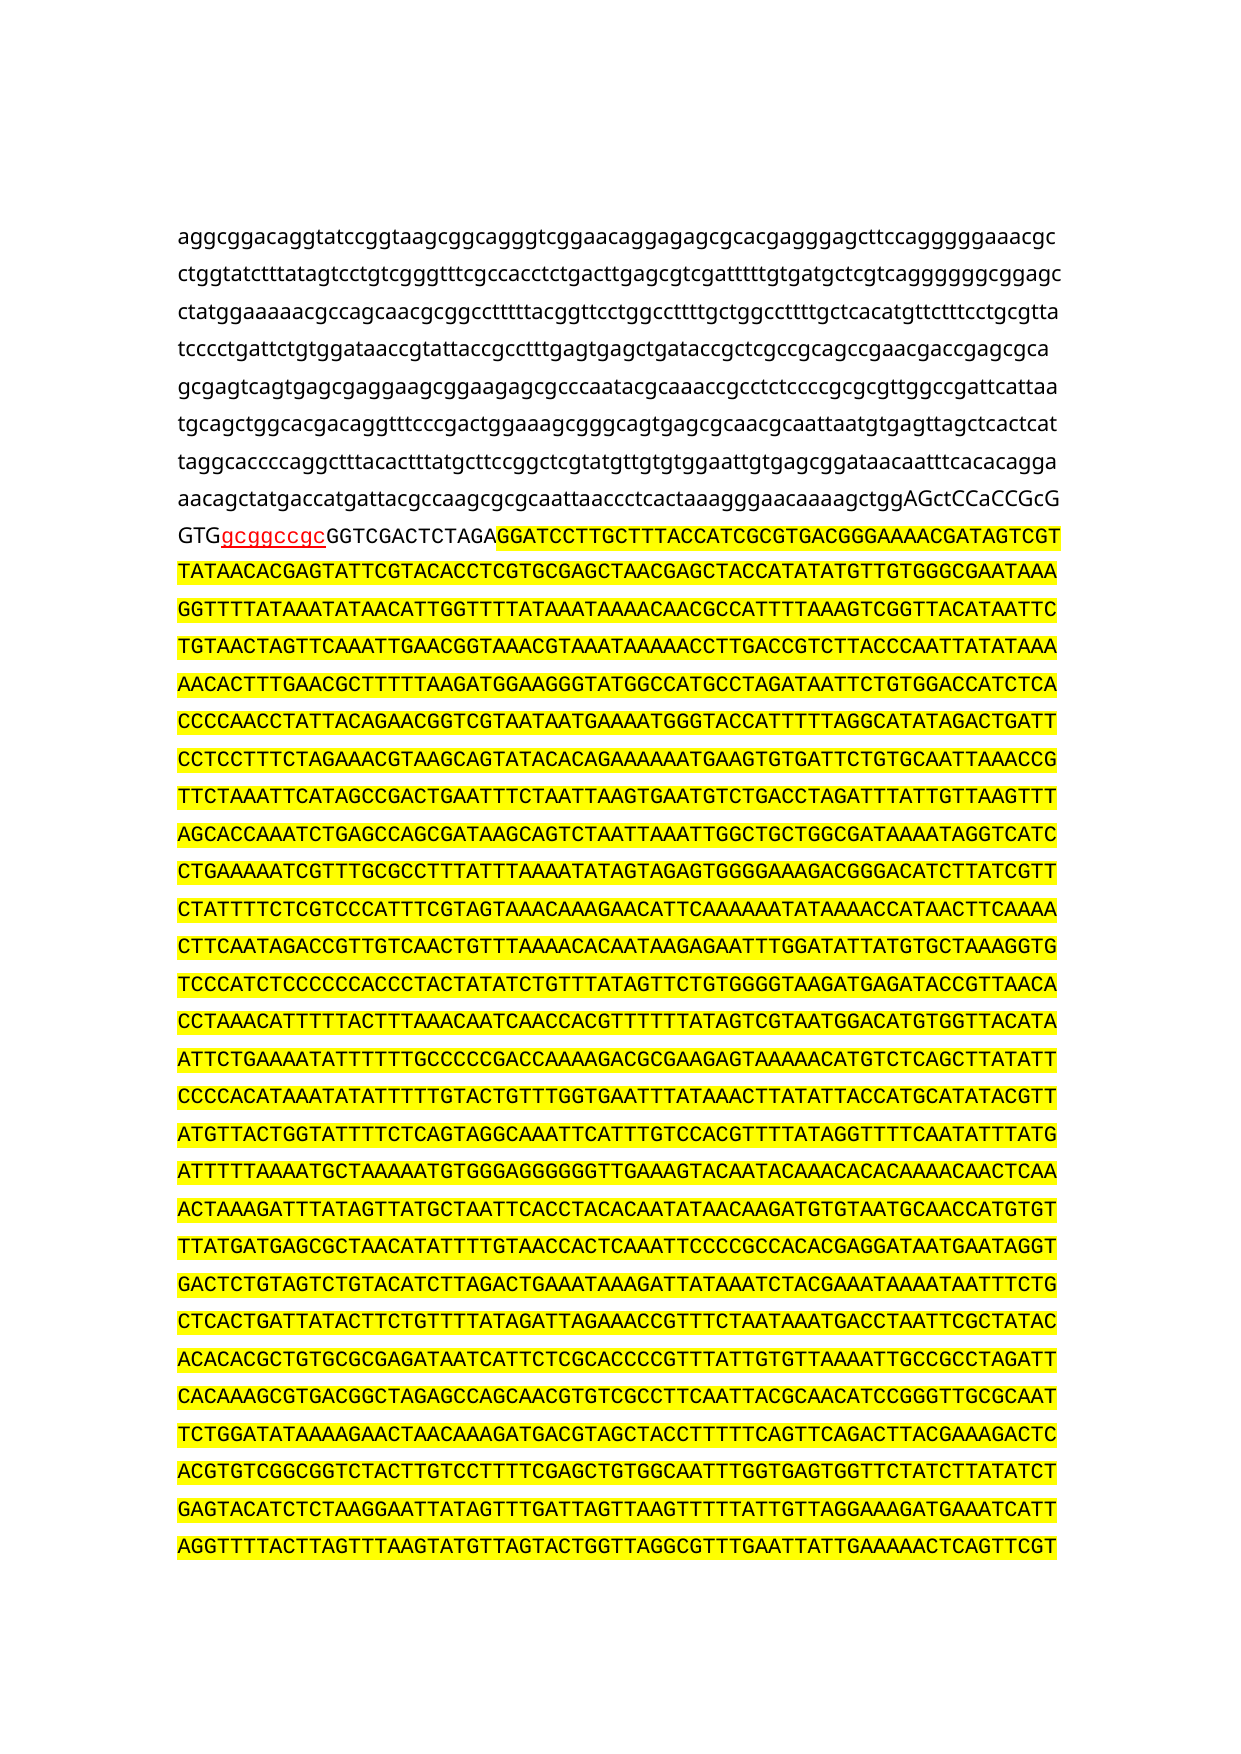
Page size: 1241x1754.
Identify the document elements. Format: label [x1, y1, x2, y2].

text [177, 217, 1063, 1567]
